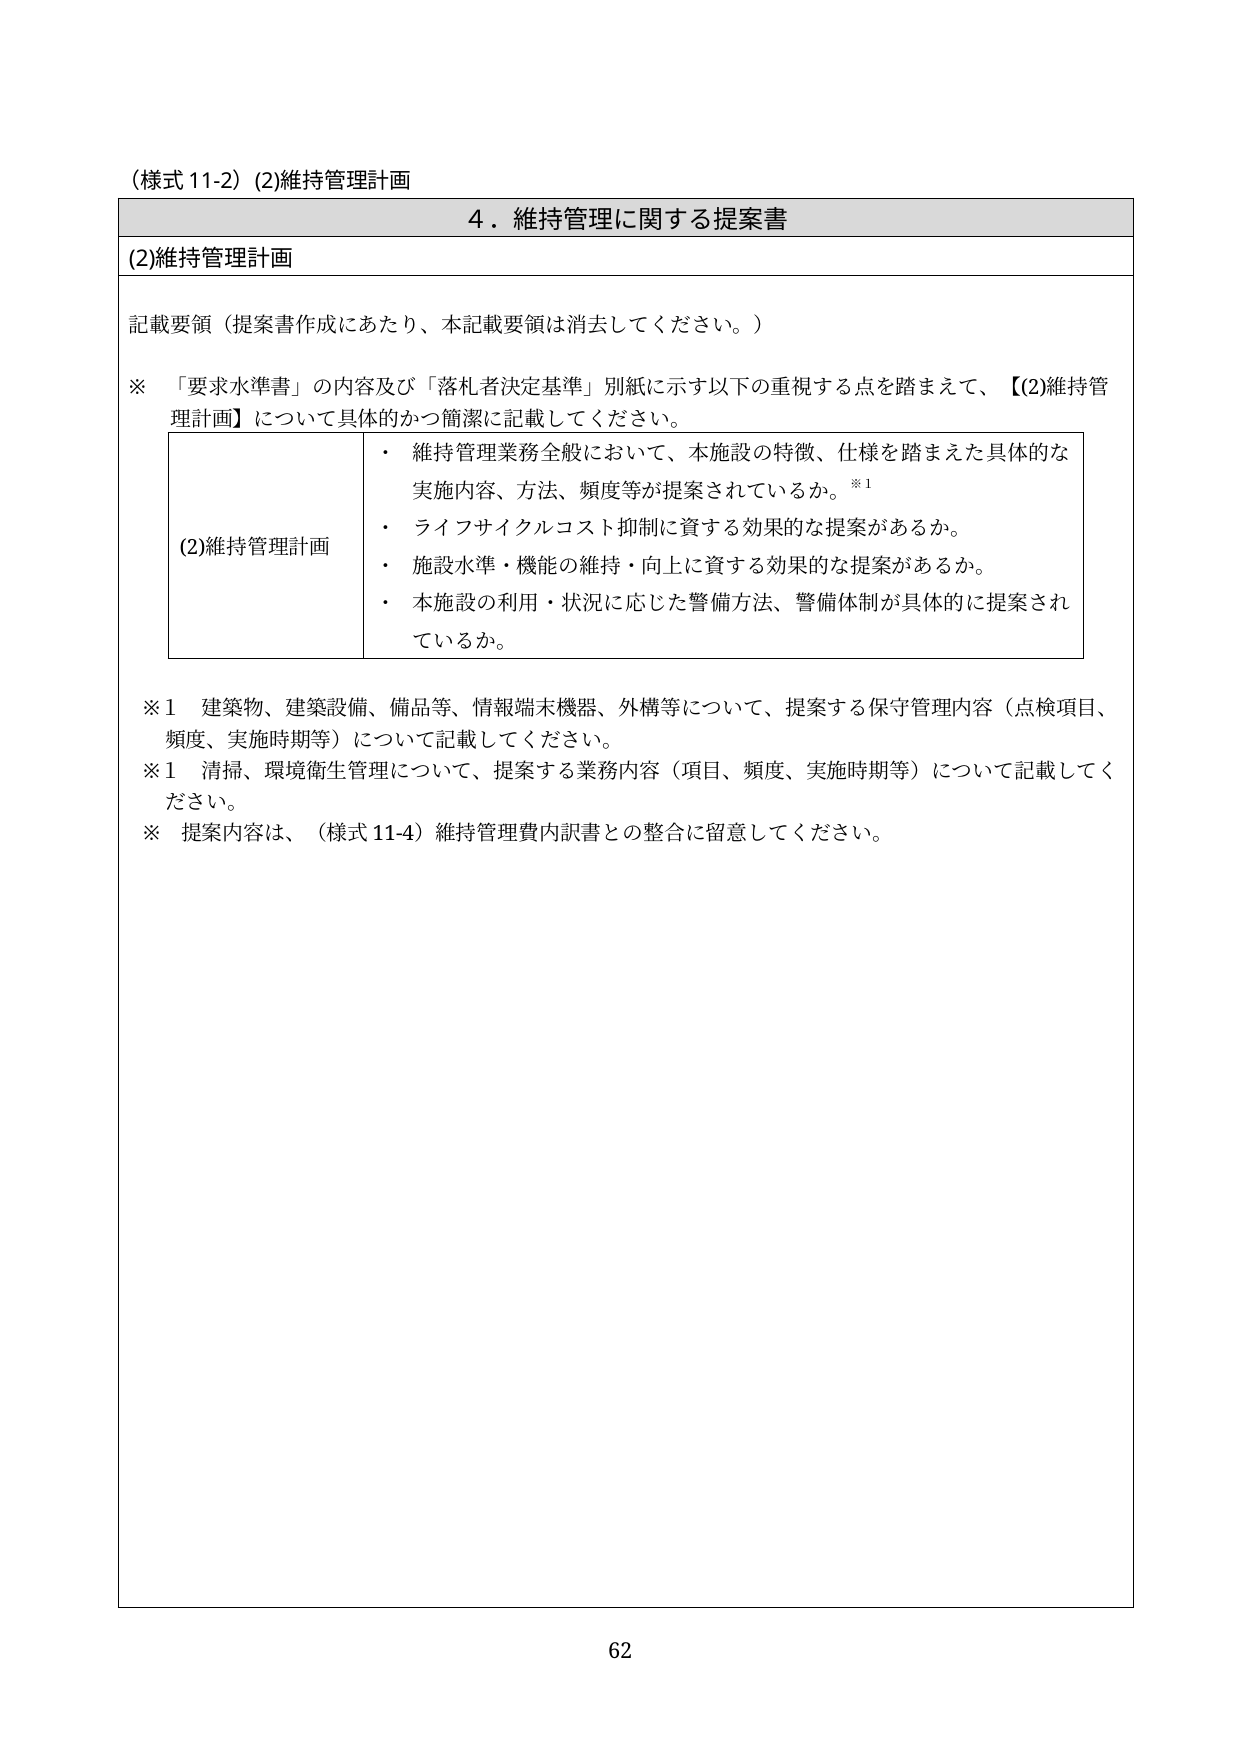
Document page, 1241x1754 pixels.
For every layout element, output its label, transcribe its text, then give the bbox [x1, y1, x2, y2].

table_header ４．維持管理に関する提案書 [119, 199, 1133, 236]
table_cell (2)維持管理計画 [119, 237, 1133, 275]
list （様式11-2）(2)維持管理計画 [118, 160, 1122, 198]
table_cell 記載要領（提案書作成にあたり、本記載要領は消去してください。） ※ 「要求水準書」の内容及び「落札者決定基準」別紙に示す以下の重視する点を踏まえて、【(2)維持管理計画】について具体的かつ簡潔に記載してください。 ※１ 建築物、建築設備、備品等、情報端末機器、外構等について、提案する保守管理内容（点検項目、頻度、実施時期等）について記載してください。 ※１ 清掃、環境衛生管理について、提案する業務内容（項目、頻度、実施時期等）について記載してください。 ※ 提案内容は、（様式11-4）維持管理費内訳書との整合に留意してください。 [119, 276, 1133, 1607]
